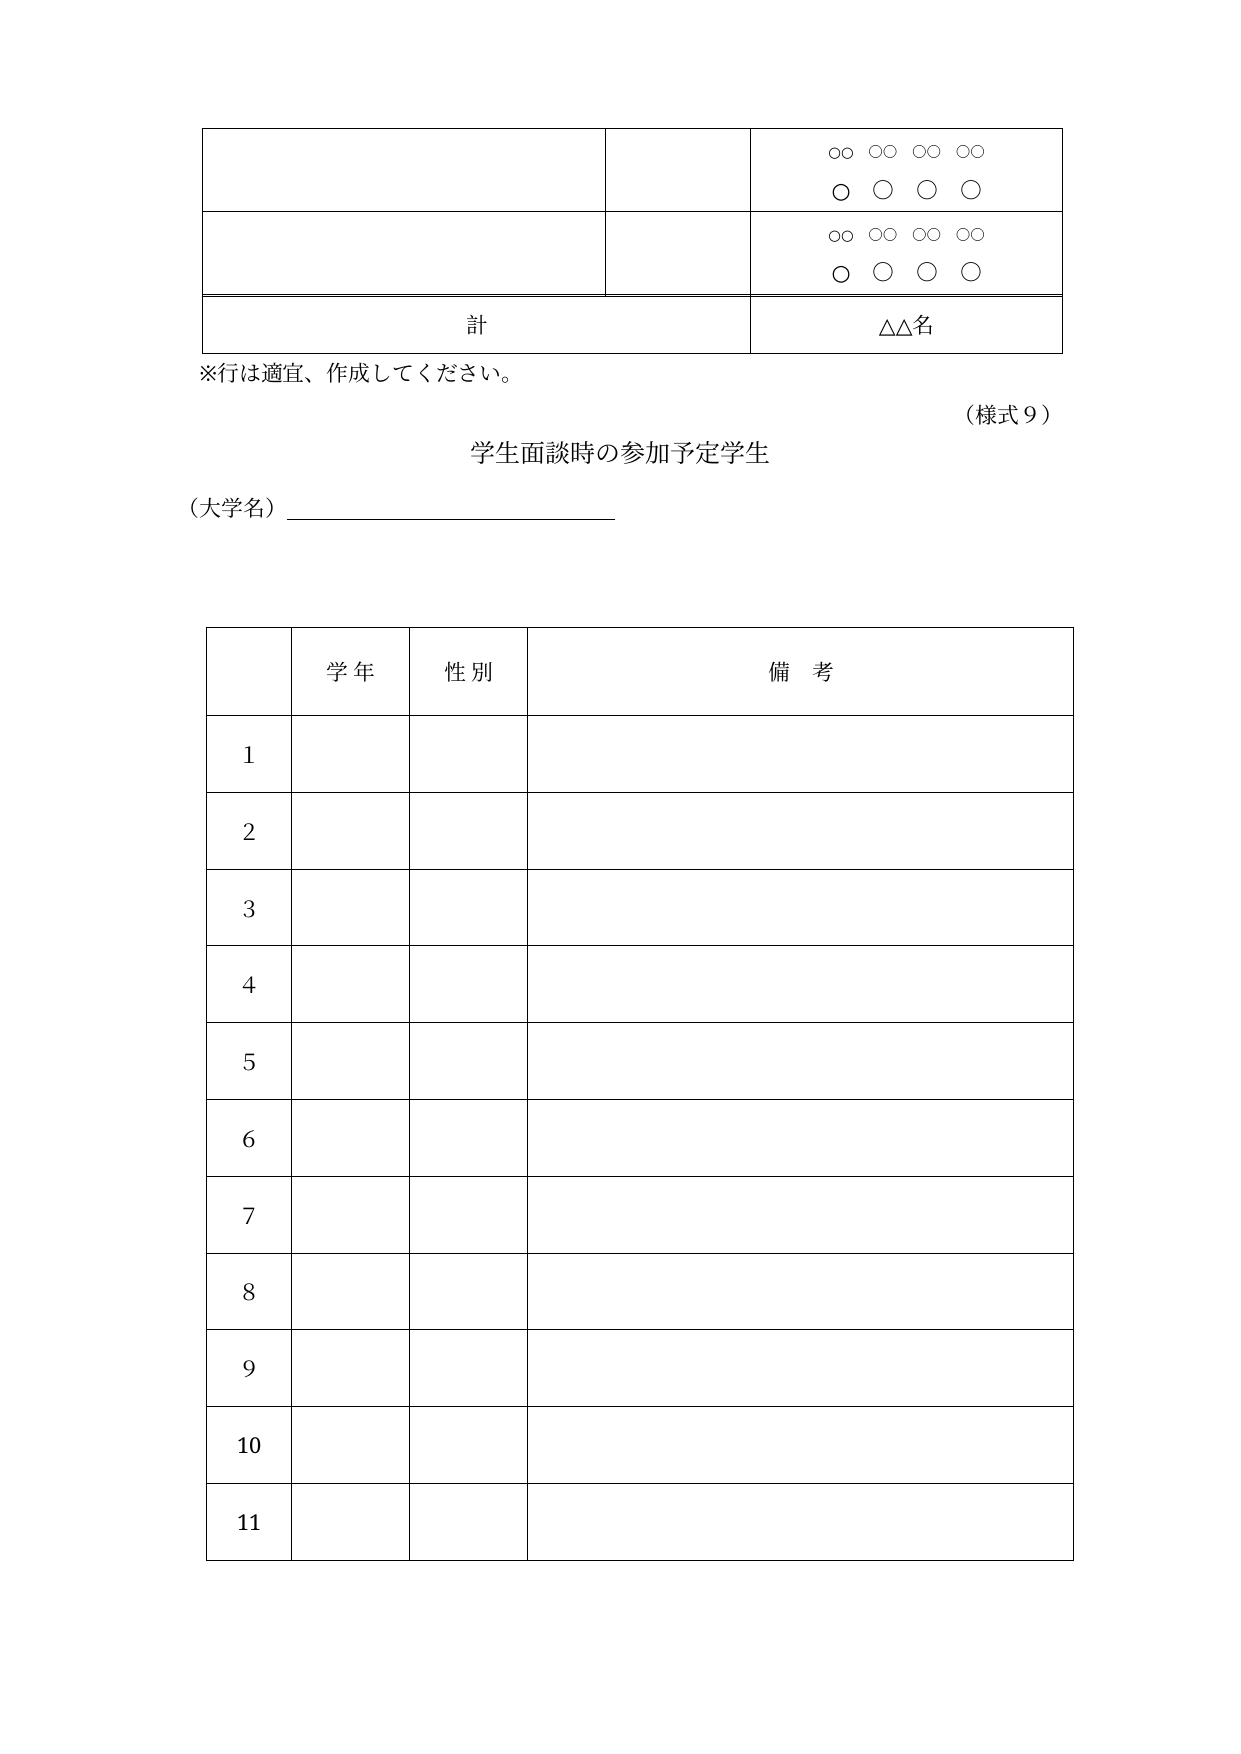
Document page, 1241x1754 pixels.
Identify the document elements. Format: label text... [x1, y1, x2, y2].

text （大学名） [177, 489, 1063, 526]
table_cell [292, 870, 409, 945]
table_cell [528, 1100, 1073, 1176]
table_cell [410, 1484, 527, 1559]
table_cell ９ [207, 1330, 291, 1406]
text （様式９） [177, 396, 1063, 433]
table_cell ３ [207, 870, 291, 945]
table_cell 11 [207, 1484, 291, 1559]
table_cell [528, 1254, 1073, 1329]
table_cell [410, 1407, 527, 1483]
table_cell [292, 1100, 409, 1176]
table_cell [410, 793, 527, 869]
table_cell ６ [207, 1100, 291, 1176]
table_cell [292, 1484, 409, 1559]
table_cell [528, 870, 1073, 945]
text 学生面談時の参加予定学生 [177, 433, 1063, 471]
table_cell [410, 1100, 527, 1176]
table_cell [528, 1023, 1073, 1099]
table_cell [528, 1330, 1073, 1406]
table_cell [410, 1023, 527, 1099]
table_cell ○○ ○○ ○○ ○○ ○ ○ ○ ○ [751, 212, 1062, 293]
table_cell △△名 [751, 297, 1062, 352]
table_header 性 別 [410, 628, 527, 715]
table_header [207, 628, 291, 715]
table_cell [606, 212, 750, 293]
table_cell [528, 793, 1073, 869]
table_cell ４ [207, 946, 291, 1022]
table_cell 10 [207, 1407, 291, 1483]
table_cell [528, 716, 1073, 792]
table_cell [292, 793, 409, 869]
table_cell [292, 1330, 409, 1406]
table_cell ○○ ○○ ○○ ○○ ○ ○ ○ ○ [751, 129, 1062, 211]
table_cell [292, 946, 409, 1022]
table_cell ５ [207, 1023, 291, 1099]
table_cell [528, 1484, 1073, 1559]
table_cell ７ [207, 1177, 291, 1252]
table_cell [292, 1177, 409, 1252]
table_cell ８ [207, 1254, 291, 1329]
table_cell [410, 1254, 527, 1329]
table_header 備 考 [528, 628, 1073, 715]
table_cell [292, 1023, 409, 1099]
table_cell [410, 946, 527, 1022]
table_cell ２ [207, 793, 291, 869]
table_cell [528, 946, 1073, 1022]
text ※行は適宜、作成してください。 [177, 353, 1063, 391]
table_cell [528, 1407, 1073, 1483]
table_cell [410, 1330, 527, 1406]
table_cell [410, 716, 527, 792]
table_cell [203, 212, 605, 293]
table_cell 計 [203, 297, 750, 352]
table_cell [410, 1177, 527, 1252]
table_cell [606, 129, 750, 211]
table_cell [292, 1407, 409, 1483]
table_header 学 年 [292, 628, 409, 715]
table_cell [203, 129, 605, 211]
table_cell [410, 870, 527, 945]
table_cell [292, 1254, 409, 1329]
table_cell [292, 716, 409, 792]
table_cell １ [207, 716, 291, 792]
table_cell [528, 1177, 1073, 1252]
